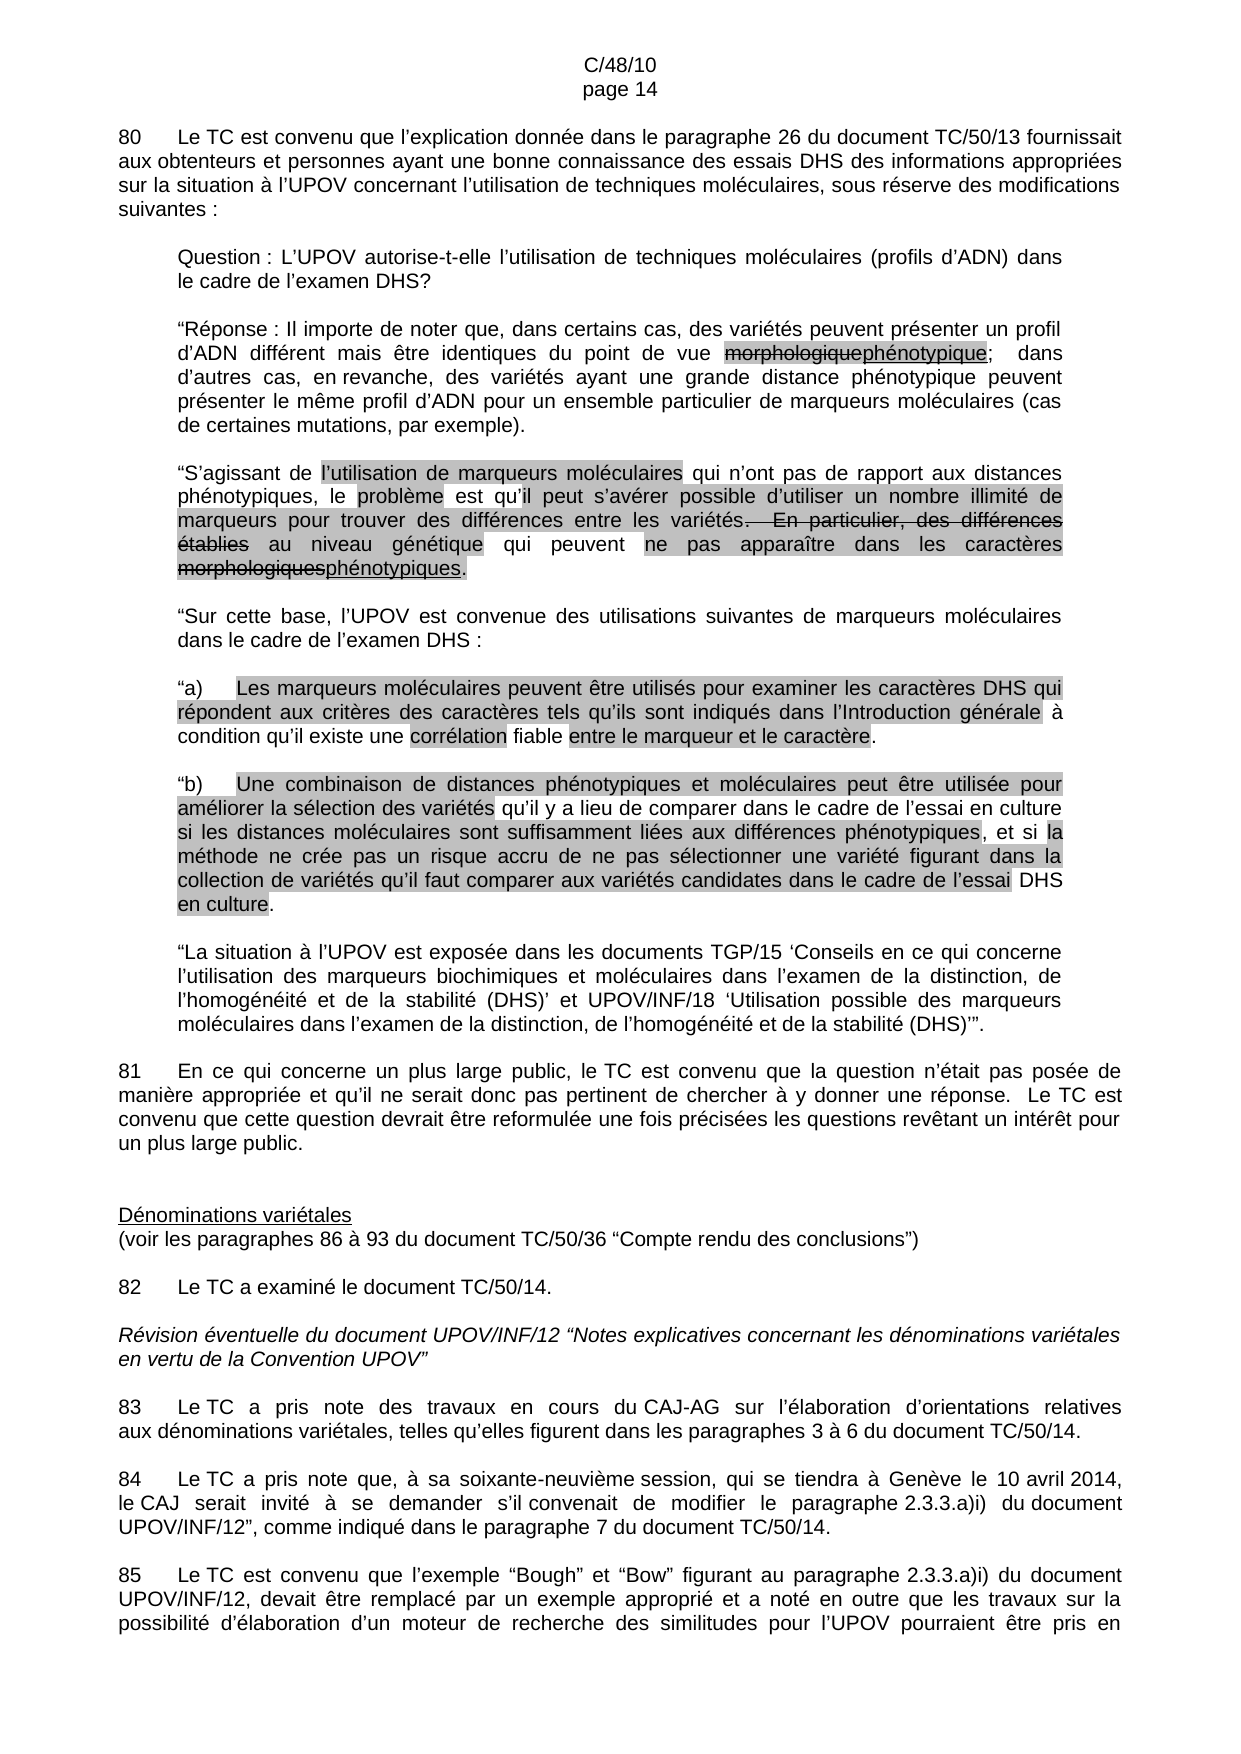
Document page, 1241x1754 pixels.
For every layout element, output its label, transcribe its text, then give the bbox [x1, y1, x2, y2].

text Question : L’UPOV autorise-t-elle l’utilisation de techniques moléculaires (profils d’ADN) dans le cadre de l’examen DHS? [177, 245, 1063, 293]
text Le TC a pris note que, à sa soixante-neuvième session, qui se tiendra à Genève le 10 avril 2014, le CAJ serait invité à se demander s’il convenait de modifier le paragraphe 2.3.3.a)i) du document UPOV/INF/12”, comme indiqué dans le paragraphe 7 du document TC/50/14. [118, 1467, 1122, 1538]
subtitle Dénominations variétales [118, 1203, 1122, 1227]
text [118, 1562, 1122, 1634]
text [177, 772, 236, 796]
text “Sur cette base, l’UPOV est convenue des utilisations suivantes de marqueurs moléculaires dans le cadre de l’examen DHS : [177, 604, 1063, 652]
text “S’agissant de l’utilisation de marqueurs moléculaires qui n’ont pas de rapport aux distances phénotypiques, le problème est qu’il peut s’avérer possible d’utiliser un nombre illimité de marqueurs pour trouver des différences entre les variétés. En particulier, des différences établies au niveau génétique qui peuvent ne pas apparaître dans les caractères morphologiquesphénotypiques. [467, 532, 1063, 580]
text Le TC a pris note des travaux en cours du CAJ-AG sur l’élaboration d’orientations relatives aux dénominations variétales, telles qu’elles figurent dans les paragraphes 3 à 6 du document TC/50/14. [118, 1395, 1122, 1443]
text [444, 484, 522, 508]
text “b) Une combinaison de distances phénotypiques et moléculaires peut être utilisée pour améliorer la sélection des variétés qu’il y a lieu de comparer dans le cadre de l’essai en culture si les distances moléculaires sont suffisamment liées aux différences phénotypiques, et si la méthode ne crée pas un risque accru de ne pas sélectionner une variété figurant dans la collection de variétés qu’il faut comparer aux variétés candidates dans le cadre de l’essai DHS en culture. [269, 868, 1063, 916]
text (voir les paragraphes 86 à 93 du document TC/50/36 “Compte rendu des conclusions”) [118, 1227, 1122, 1251]
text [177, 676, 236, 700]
text “Réponse : Il importe de noter que, dans certains cas, des variétés peuvent présenter un profil d’ADN différent mais être identiques du point de vue morphologiquephénotypique; dans d’autres cas, en revanche, des variétés ayant une grande distance phénotypique peuvent présenter le même profil d’ADN pour un ensemble particulier de marqueurs moléculaires (cas de certaines mutations, par exemple). [177, 317, 1063, 436]
text Le TC a examiné le document TC/50/14. [118, 1275, 1122, 1299]
subtitle Révision éventuelle du document UPOV/INF/12 “Notes explicatives concernant les dénominations variétales en vertu de la Convention UPOV” [118, 1323, 1122, 1371]
text Le TC est convenu que l’explication donnée dans le paragraphe 26 du document TC/50/13 fournissait aux obtenteurs et personnes ayant une bonne connaissance des essais DHS des informations appropriées sur la situation à l’UPOV concernant l’utilisation de techniques moléculaires, sous réserve des modifications suivantes : [118, 125, 1122, 221]
text “La situation à l’UPOV est exposée dans les documents TGP/15 ‘Conseils en ce qui concerne l’utilisation des marqueurs biochimiques et moléculaires dans l’examen de la distinction, de l’homogénéité et de la stabilité (DHS)’ et UPOV/INF/18 ‘Utilisation possible des marqueurs moléculaires dans l’examen de la distinction, de l’homogénéité et de la stabilité (DHS)’”. [177, 939, 1063, 1035]
text En ce qui concerne un plus large public, le TC est convenu que la question n’était pas posée de manière appropriée et qu’il ne serait donc pas pertinent de chercher à y donner une réponse. Le TC est convenu que cette question devrait être reformulée une fois précisées les questions revêtant un intérêt pour un plus large public. [118, 1059, 1122, 1155]
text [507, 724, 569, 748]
